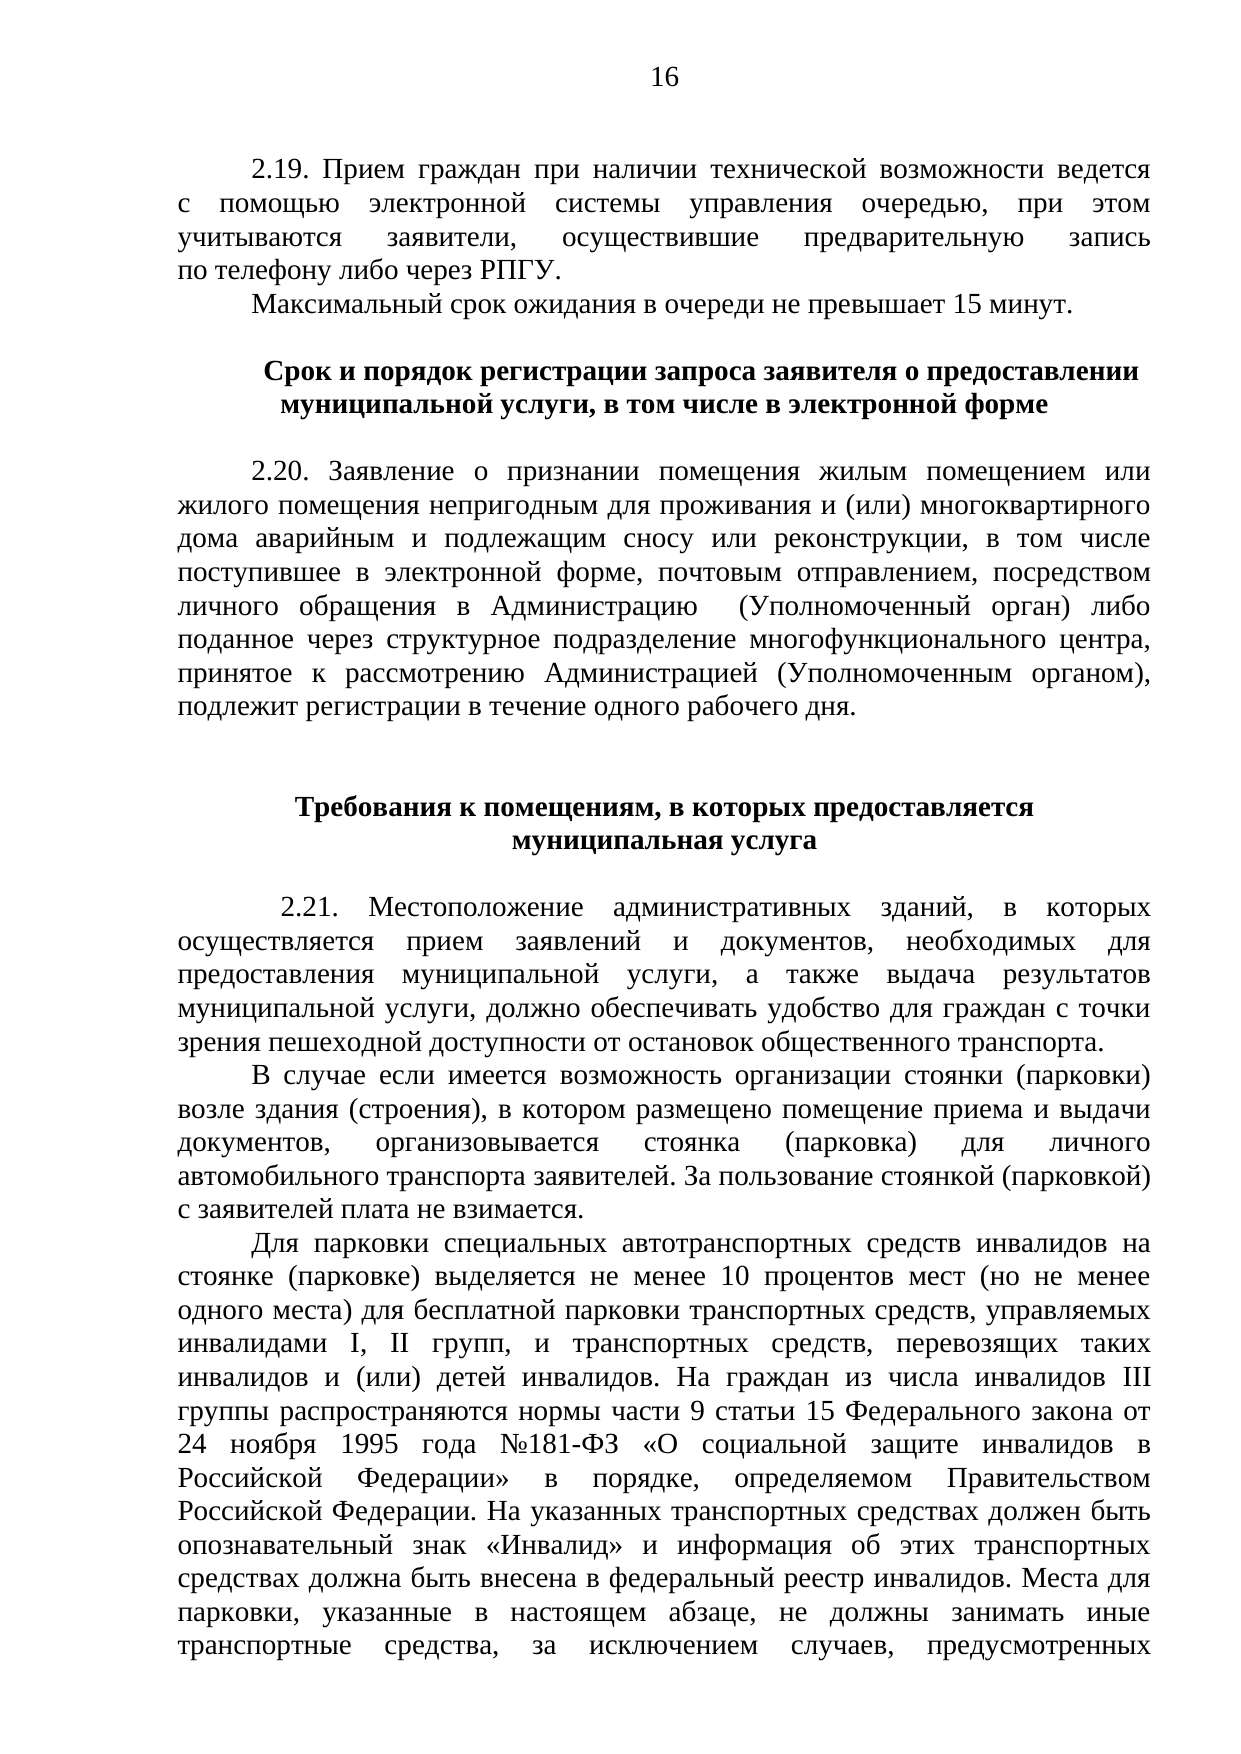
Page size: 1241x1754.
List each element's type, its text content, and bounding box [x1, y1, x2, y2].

text Максимальный срок ожидания в очереди не превышает 15 минут. [177, 286, 1152, 319]
text 2.19. Прием граждан при наличии технической возможности ведется с помощью электронной системы управления очередью, при этом учитываются заявители, осуществившие предварительную запись по телефону либо через РПГУ. [177, 152, 1152, 286]
text Требования к помещениям, в которых предоставляется [177, 789, 1152, 822]
text В случае если имеется возможность организации стоянки (парковки) возле здания (строения), в котором размещено помещение приема и выдачи документов, организовывается стоянка (парковка) для личного автомобильного транспорта заявителей. За пользование стоянкой (парковкой) с заявителей плата не взимается. [177, 1057, 1152, 1225]
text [177, 1225, 1152, 1661]
text 2.21. Местоположение административных зданий, в которых осуществляется прием заявлений и документов, необходимых для предоставления муниципальной услуги, а также выдача результатов муниципальной услуги, должно обеспечивать удобство для граждан с точки зрения пешеходной доступности от остановок общественного транспорта. [177, 889, 1152, 1057]
text 2.20. Заявление о признании помещения жилым помещением или жилого помещения непригодным для проживания и (или) многоквартирного дома аварийным и подлежащим сносу или реконструкции, в том числе поступившее в электронной форме, почтовым отправлением, посредством личного обращения в Администрацию (Уполномоченный орган) либо поданное через структурное подразделение многофункционального центра, принятое к рассмотрению Администрацией (Уполномоченным органом), подлежит регистрации в течение одного рабочего дня. [177, 453, 1152, 722]
text муниципальная услуга [177, 822, 1152, 856]
text Срок и порядок регистрации запроса заявителя о предоставлении муниципальной услуги, в том числе в электронной форме [177, 353, 1152, 420]
